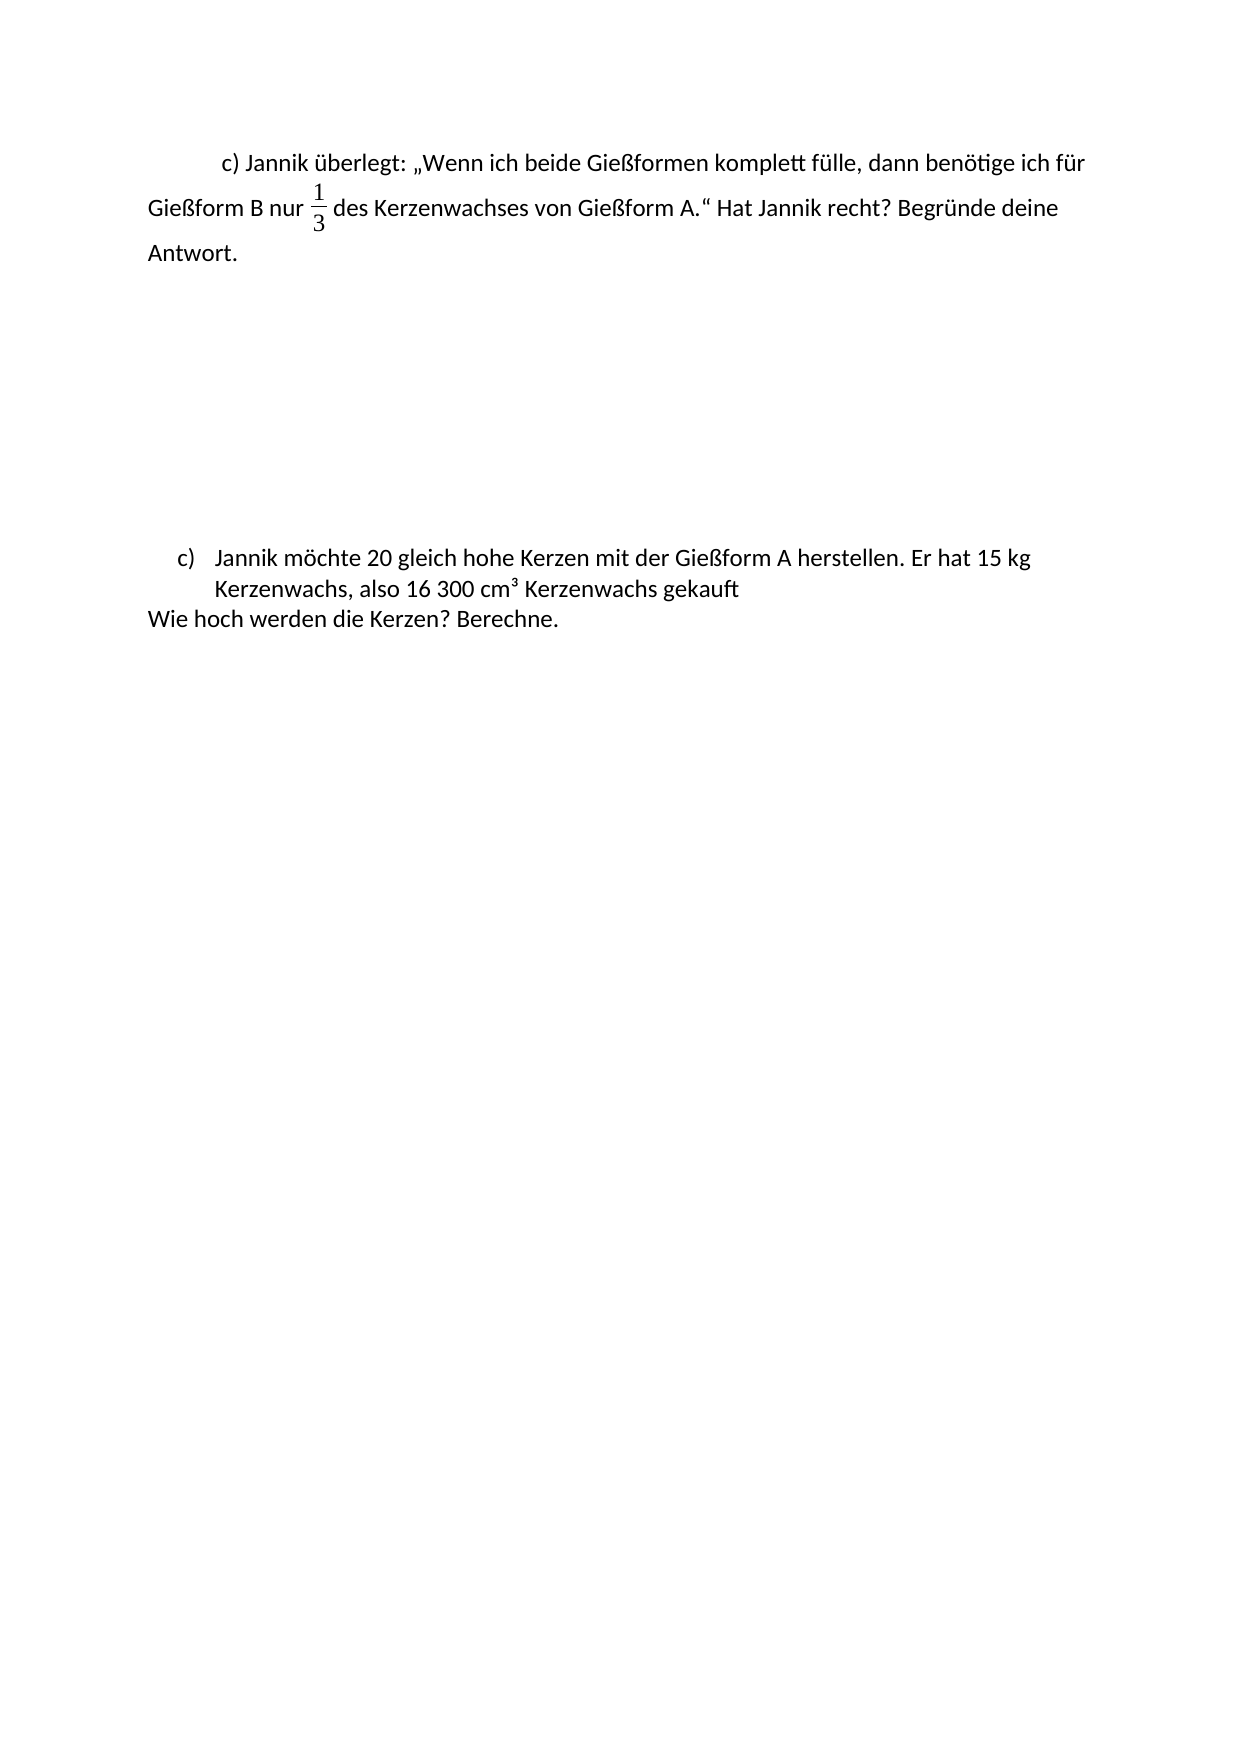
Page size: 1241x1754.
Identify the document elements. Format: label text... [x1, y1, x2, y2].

list Jannik möchte 20 gleich hohe Kerzen mit der Gießform A herstellen. Er hat 15 kg Kerzenwachs, also 16 300 cm³ Kerzenwachs gekauft [177, 542, 1093, 603]
text Wie hoch werden die Kerzen? Berechne. [148, 603, 1093, 634]
text c) Jannik überlegt: „Wenn ich beide Gießformen komplett fülle, dann benötige ich für Gießform B nur des Kerzenwachses von Gießform A.“ Hat Jannik recht? Begründe deine Antwort. [148, 148, 1093, 268]
